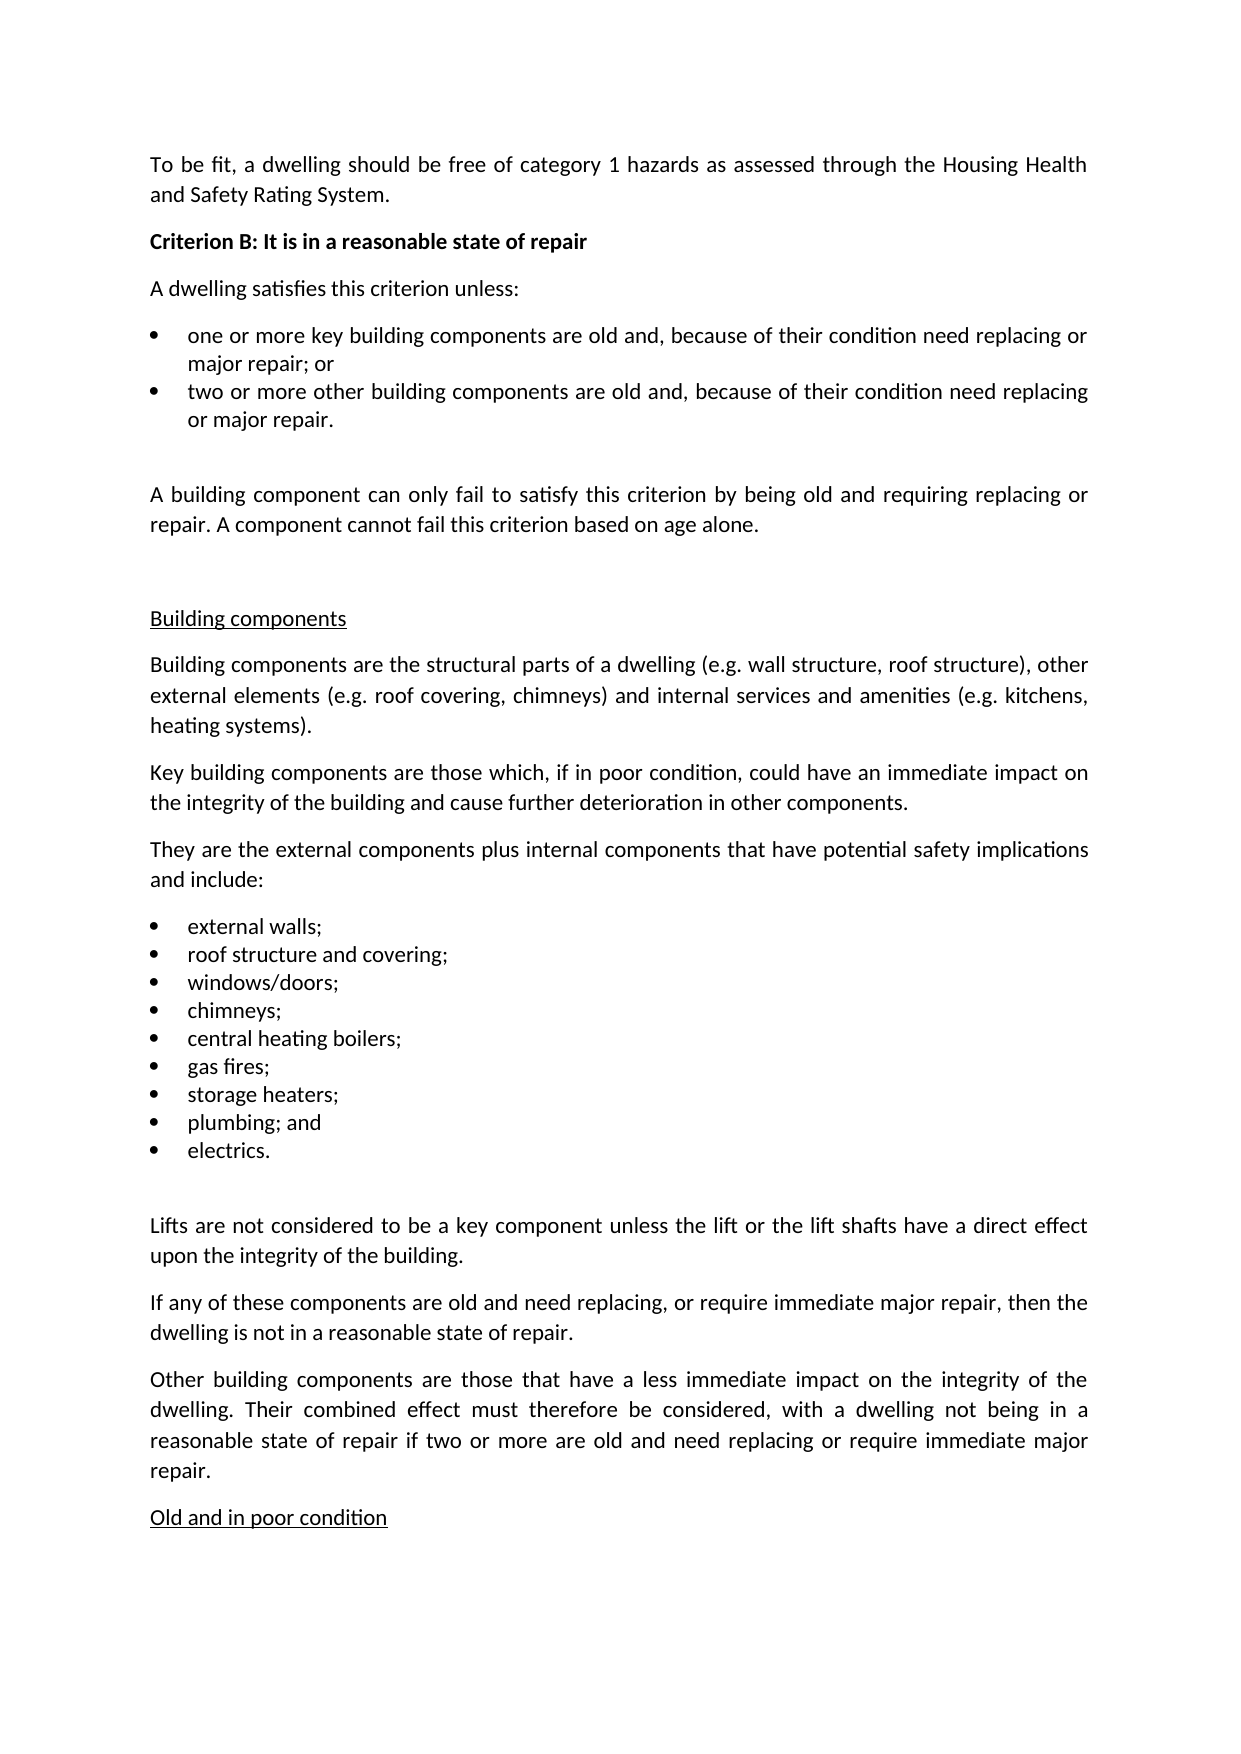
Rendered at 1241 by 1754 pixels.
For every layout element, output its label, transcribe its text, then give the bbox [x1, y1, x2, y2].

list gas fires; [150, 1052, 1090, 1080]
text Building components [150, 604, 1090, 632]
list windows/doors; [150, 968, 1090, 996]
text Key building components are those which, if in poor condition, could have an immediate impact on the integrity of the building and cause further deterioration in other components. [150, 758, 1090, 816]
text Old and in poor condition [150, 1503, 1090, 1531]
list roof structure and covering; [150, 940, 1090, 968]
text Criterion B: It is in a reasonable state of repair [150, 227, 1090, 255]
list chimneys; [150, 996, 1090, 1024]
list storage heaters; [150, 1080, 1090, 1108]
list one or more key building components are old and, because of their condition need replacing or major repair; or [150, 321, 1090, 377]
text A building component can only fail to satisfy this criterion by being old and requiring replacing or repair. A component cannot fail this criterion based on age alone. [150, 480, 1090, 538]
text Building components are the structural parts of a dwelling (e.g. wall structure, roof structure), other external elements (e.g. roof covering, chimneys) and internal services and amenities (e.g. kitchens, heating systems). [150, 651, 1090, 739]
list two or more other building components are old and, because of their condition need replacing or major repair. [150, 377, 1090, 433]
text Other building components are those that have a less immediate impact on the integrity of the dwelling. Their combined effect must therefore be considered, with a dwelling not being in a reasonable state of repair if two or more are old and need replacing or require immediate major repair. [150, 1365, 1090, 1484]
list plumbing; and [150, 1108, 1090, 1136]
list central heating boilers; [150, 1024, 1090, 1052]
text If any of these components are old and need replacing, or require immediate major repair, then the dwelling is not in a reasonable state of repair. [150, 1288, 1090, 1346]
text They are the external components plus internal components that have potential safety implications and include: [150, 835, 1090, 893]
list electrics. [150, 1136, 1090, 1164]
text To be fit, a dwelling should be free of category 1 hazards as assessed through the Housing Health and Safety Rating System. [150, 150, 1090, 208]
list external walls; [150, 912, 1090, 940]
text Lifts are not considered to be a key component unless the lift or the lift shafts have a direct effect upon the integrity of the building. [150, 1211, 1090, 1269]
text A dwelling satisfies this criterion unless: [150, 274, 1090, 302]
